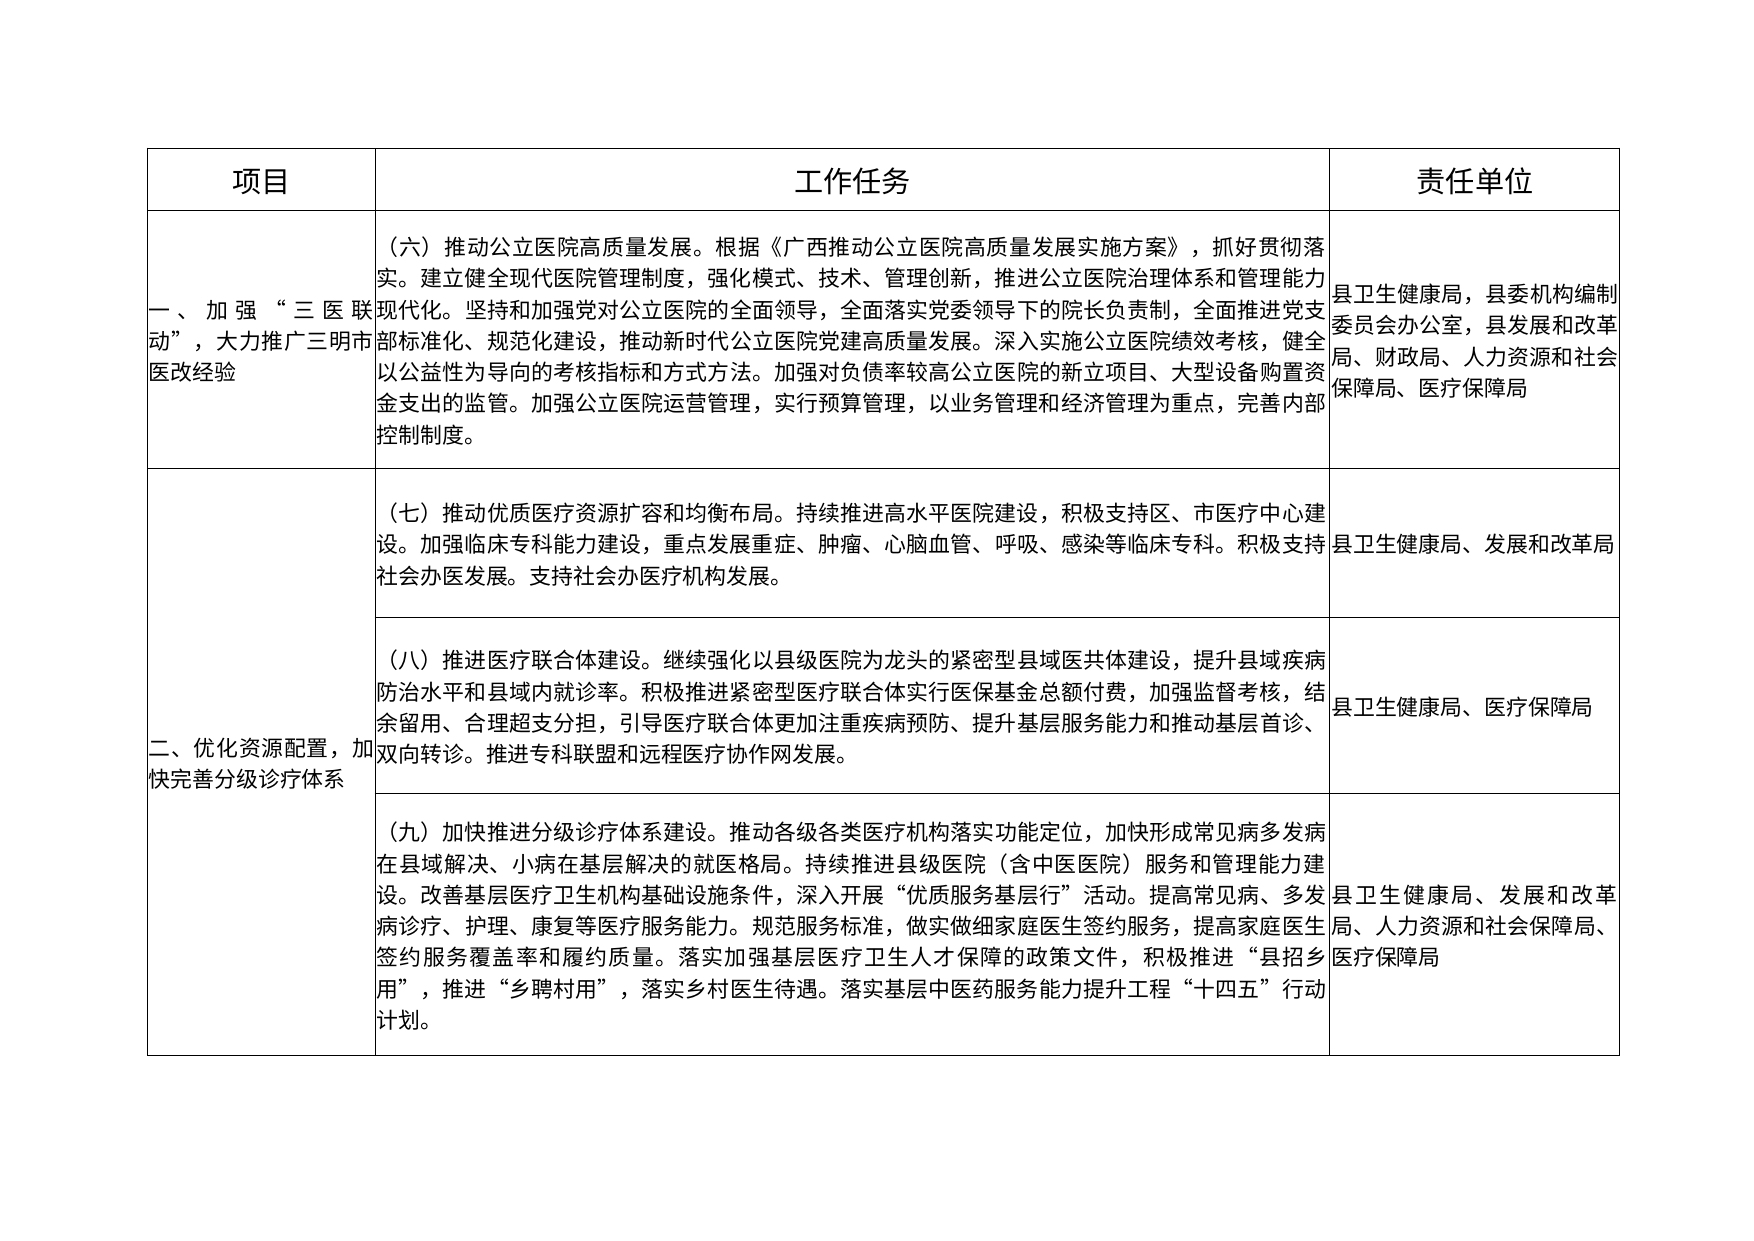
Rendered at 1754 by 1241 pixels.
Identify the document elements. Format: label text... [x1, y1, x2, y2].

table_cell （七）推动优质医疗资源扩容和均衡布局。持续推进高水平医院建设，积极支持区、市医疗中心建设。加强临床专科能力建设，重点发展重症、肿瘤、心脑血管、呼吸、感染等临床专科。积极支持社会办医发展。支持社会办医疗机构发展。 [376, 469, 1329, 617]
table_cell 县卫生健康局、发展和改革局 [1330, 469, 1619, 617]
table_cell 一、加强“三医联动”，大力推广三明市医改经验 [148, 211, 375, 468]
table_cell （六）推动公立医院高质量发展。根据《广西推动公立医院高质量发展实施方案》，抓好贯彻落实。建立健全现代医院管理制度，强化模式、技术、管理创新，推进公立医院治理体系和管理能力现代化。坚持和加强党对公立医院的全面领导，全面落实党委领导下的院长负责制，全面推进党支部标准化、规范化建设，推动新时代公立医院党建高质量发展。深入实施公立医院绩效考核，健全以公益性为导向的考核指标和方式方法。加强对负债率较高公立医院的新立项目、大型设备购置资金支出的监管。加强公立医院运营管理，实行预算管理，以业务管理和经济管理为重点，完善内部控制制度。 [376, 211, 1329, 468]
table_header 责任单位 [1330, 149, 1619, 210]
table_header 项目 [148, 149, 375, 210]
table_cell 县卫生健康局、发展和改革局、人力资源和社会保障局、医疗保障局 [1330, 794, 1619, 1055]
table_cell （九）加快推进分级诊疗体系建设。推动各级各类医疗机构落实功能定位，加快形成常见病多发病在县域解决、小病在基层解决的就医格局。持续推进县级医院（含中医医院）服务和管理能力建设。改善基层医疗卫生机构基础设施条件，深入开展“优质服务基层行”活动。提高常见病、多发病诊疗、护理、康复等医疗服务能力。规范服务标准，做实做细家庭医生签约服务，提高家庭医生签约服务覆盖率和履约质量。落实加强基层医疗卫生人才保障的政策文件，积极推进“县招乡用”，推进“乡聘村用”，落实乡村医生待遇。落实基层中医药服务能力提升工程“十四五”行动计划。 [376, 794, 1329, 1055]
table_cell 二、优化资源配置，加快完善分级诊疗体系 [148, 469, 375, 1055]
table_cell 县卫生健康局、医疗保障局 [1330, 618, 1619, 793]
table_header 工作任务 [376, 149, 1329, 210]
table_cell （八）推进医疗联合体建设。继续强化以县级医院为龙头的紧密型县域医共体建设，提升县域疾病防治水平和县域内就诊率。积极推进紧密型医疗联合体实行医保基金总额付费，加强监督考核，结余留用、合理超支分担，引导医疗联合体更加注重疾病预防、提升基层服务能力和推动基层首诊、双向转诊。推进专科联盟和远程医疗协作网发展。 [376, 618, 1329, 793]
table_cell 县卫生健康局，县委机构编制委员会办公室，县发展和改革局、财政局、人力资源和社会保障局、医疗保障局 [1330, 211, 1619, 468]
